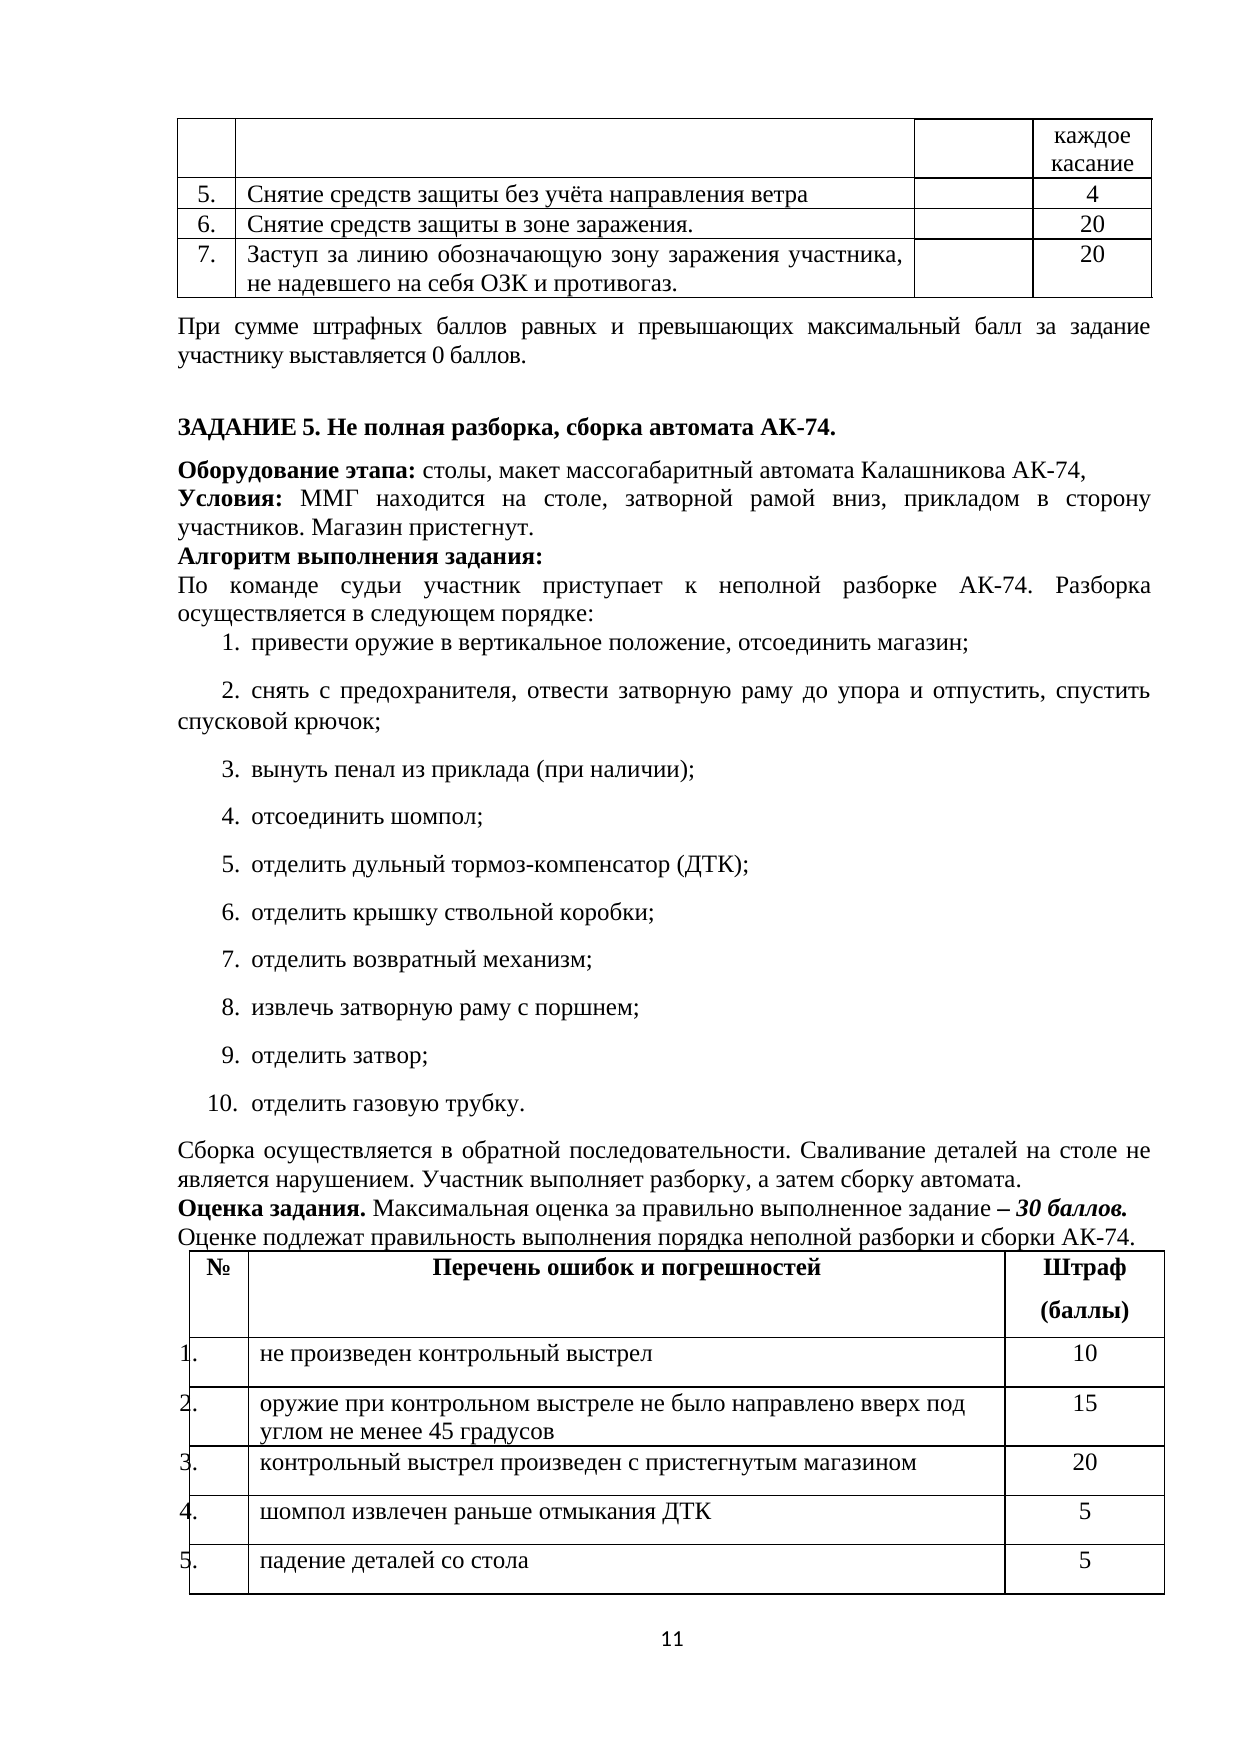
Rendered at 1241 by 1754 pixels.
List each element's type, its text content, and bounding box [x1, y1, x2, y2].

table_cell [915, 179, 1032, 207]
text Условия: ММГ находится на столе, затворной рамой вниз, прикладом в сторону участников. Магазин пристегнут. [177, 483, 1152, 541]
list привести оружие в вертикальное положение, отсоединить магазин; [177, 627, 1152, 656]
text Сборка осуществляется в обратной последовательности. Сваливание деталей на столе не является нарушением. Участник выполняет разборку, а затем сборку автомата. [177, 1135, 1152, 1193]
text Оценке подлежат правильность выполнения порядка неполной разборки и сборки АК-74. [177, 1222, 1152, 1250]
table_cell 15 [1006, 1388, 1164, 1445]
table_cell контрольный выстрел произведен с пристегнутым магазином [249, 1447, 1004, 1494]
table_cell 4. [178, 119, 235, 177]
text Оборудование этапа: столы, макет массогабаритный автомата Калашникова АК-74, [177, 455, 1152, 483]
list извлечь затворную раму с поршнем; [177, 992, 1152, 1021]
text По команде судьи участник приступает к неполной разборке АК-74. Разборка осуществляется в следующем порядке: [177, 570, 1152, 627]
table_header Штраф (баллы) [1006, 1252, 1164, 1337]
table_cell 10 [1006, 1338, 1164, 1386]
table_cell 5. [178, 178, 235, 207]
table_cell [236, 119, 914, 177]
list снять с предохранителя, отвести затворную раму до упора и отпустить, спустить спусковой крючок; [177, 675, 1152, 735]
table_cell [190, 1545, 248, 1593]
table_cell 6. [178, 209, 235, 238]
table_cell [190, 1388, 248, 1445]
table_cell [915, 120, 1032, 177]
table_cell 20 [1006, 1447, 1164, 1494]
table_header Перечень ошибок и погрешностей [249, 1252, 1004, 1337]
list отделить газовую трубку. [177, 1088, 1152, 1116]
table_cell [915, 209, 1032, 238]
list отделить затвор; [177, 1040, 1152, 1069]
table_cell 4 [1034, 179, 1151, 207]
table_cell [190, 1496, 248, 1544]
table_cell Снятие средств защиты без учёта направления ветра [236, 178, 914, 207]
table_cell Заступ за линию обозначающую зону заражения участника, не надевшего на себя ОЗК и противогаз. [236, 239, 914, 297]
table_cell шомпол извлечен раньше отмыкания ДТК [249, 1496, 1004, 1544]
text При сумме штрафных баллов равных и превышающих максимальный балл за задание участнику выставляется 0 баллов. [177, 311, 1152, 368]
table_cell Снятие средств защиты в зоне заражения. [236, 209, 914, 238]
table_cell 7. [178, 239, 235, 297]
table_cell [915, 240, 1032, 297]
table_cell 5 [1006, 1545, 1164, 1593]
text ЗАДАНИЕ 5. Не полная разборка, сборка автомата АК-74. [177, 412, 1152, 440]
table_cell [1034, 120, 1151, 177]
table_cell [190, 1338, 248, 1386]
text Алгоритм выполнения задания: [177, 541, 1152, 570]
text Оценка задания. Максимальная оценка за правильно выполненное задание – 30 баллов. [177, 1193, 1152, 1222]
table_header № [190, 1252, 248, 1337]
list отделить крышку ствольной коробки; [177, 897, 1152, 926]
list отсоединить шомпол; [177, 801, 1152, 830]
list вынуть пенал из приклада (при наличии); [177, 754, 1152, 782]
table_cell падение деталей со стола [249, 1545, 1004, 1593]
table_cell оружие при контрольном выстреле не было направлено вверх под углом не менее 45 градусов [249, 1388, 1004, 1445]
table_cell 20 [1034, 209, 1151, 238]
table_cell 20 [1034, 240, 1151, 297]
list отделить дульный тормоз-компенсатор (ДТК); [177, 849, 1152, 878]
table_cell 5 [1006, 1496, 1164, 1544]
table_cell не произведен контрольный выстрел [249, 1338, 1004, 1386]
list отделить возвратный механизм; [177, 944, 1152, 973]
table_cell [190, 1447, 248, 1494]
